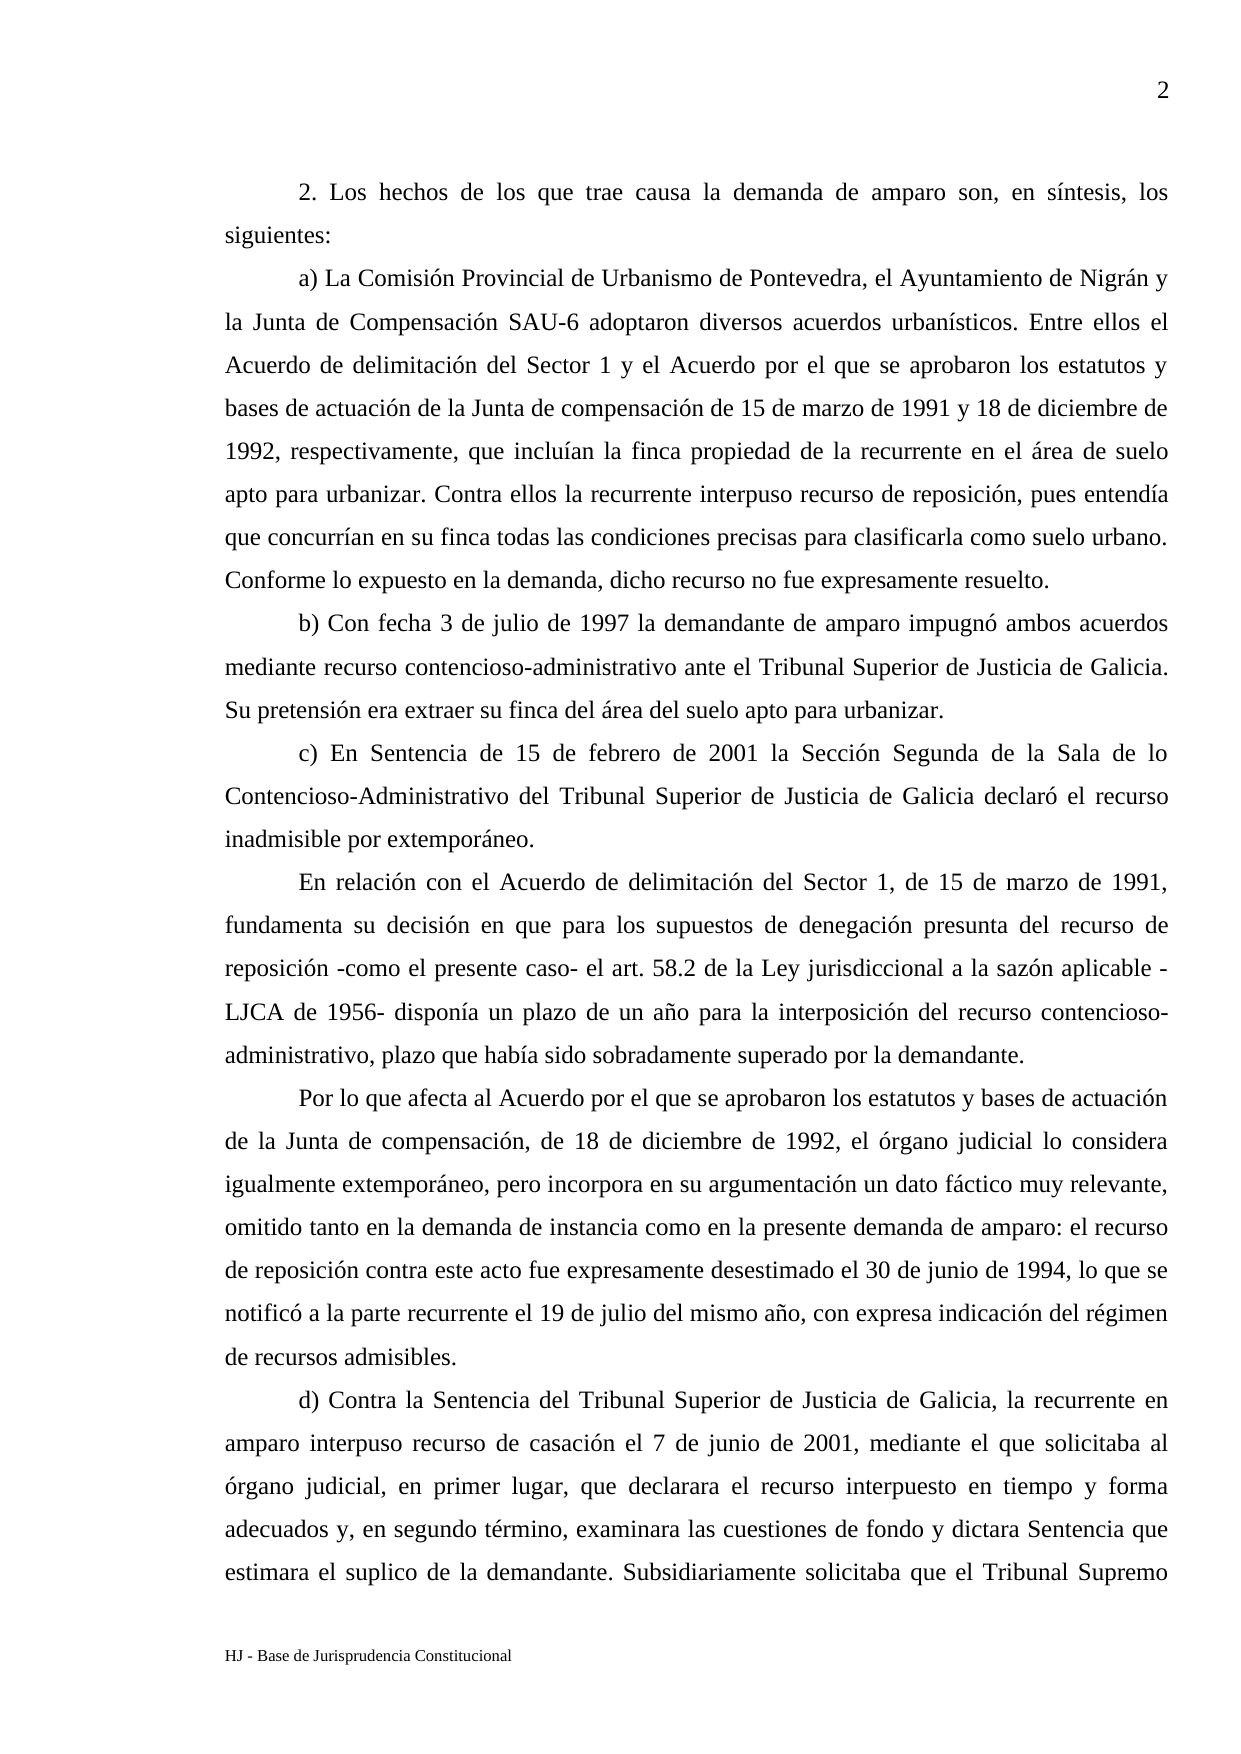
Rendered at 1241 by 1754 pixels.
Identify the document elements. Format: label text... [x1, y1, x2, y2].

text c) En Sentencia de 15 de febrero de 2001 la Sección Segunda de la Sala de lo Contencioso-Administrativo del Tribunal Superior de Justicia de Galicia declaró el recurso inadmisible por extemporáneo. [224, 738, 1169, 853]
text 2. Los hechos de los que trae causa la demanda de amparo son, en síntesis, los siguientes: [224, 177, 1169, 249]
text Por lo que afecta al Acuerdo por el que se aprobaron los estatutos y bases de actuación de la Junta de compensación, de 18 de diciembre de 1992, el órgano judicial lo considera igualmente extemporáneo, pero incorpora en su argumentación un dato fáctico muy relevante, omitido tanto en la demanda de instancia como en la presente demanda de amparo: el recurso de reposición contra este acto fue expresamente desestimado el 30 de junio de 1994, lo que se notificó a la parte recurrente el 19 de julio del mismo año, con expresa indicación del régimen de recursos admisibles. [224, 1083, 1169, 1370]
text b) Con fecha 3 de julio de 1997 la demandante de amparo impugnó ambos acuerdos mediante recurso contencioso-administrativo ante el Tribunal Superior de Justicia de Galicia. Su pretensión era extraer su finca del área del suelo apto para urbanizar. [224, 608, 1169, 723]
text a) La Comisión Provincial de Urbanismo de Pontevedra, el Ayuntamiento de Nigrán y la Junta de Compensación SAU-6 adoptaron diversos acuerdos urbanísticos. Entre ellos el Acuerdo de delimitación del Sector 1 y el Acuerdo por el que se aprobaron los estatutos y bases de actuación de la Junta de compensación de 15 de marzo de 1991 y 18 de diciembre de 1992, respectivamente, que incluían la finca propiedad de la recurrente en el área de suelo apto para urbanizar. Contra ellos la recurrente interpuso recurso de reposición, pues entendía que concurrían en su finca todas las condiciones precisas para clasificarla como suelo urbano. Conforme lo expuesto en la demanda, dicho recurso no fue expresamente resuelto. [224, 263, 1169, 594]
text En relación con el Acuerdo de delimitación del Sector 1, de 15 de marzo de 1991, fundamenta su decisión en que para los supuestos de denegación presunta del recurso de reposición -como el presente caso- el art. 58.2 de la Ley jurisdiccional a la sazón aplicable -LJCA de 1956- disponía un plazo de un año para la interposición del recurso contencioso-administrativo, plazo que había sido sobradamente superado por la demandante. [224, 867, 1169, 1068]
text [224, 1385, 1169, 1586]
